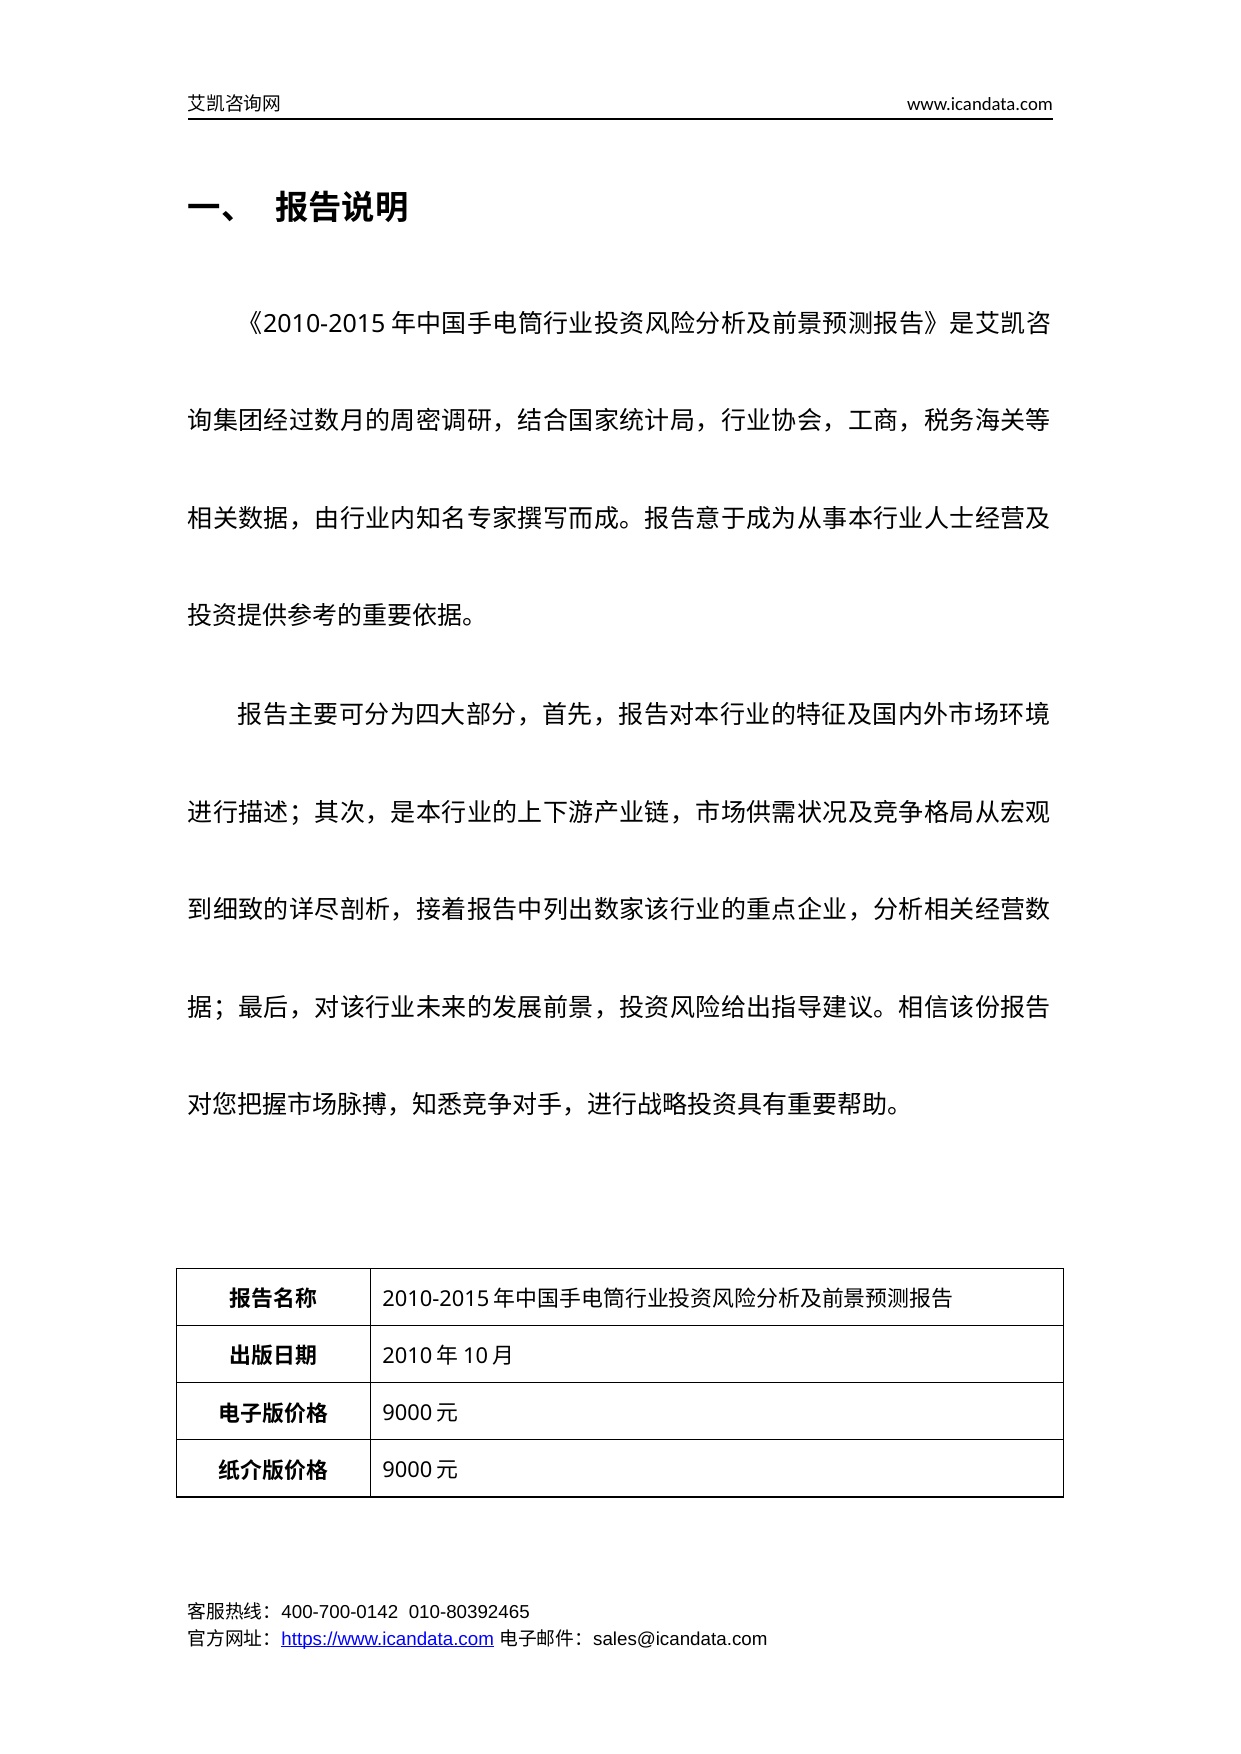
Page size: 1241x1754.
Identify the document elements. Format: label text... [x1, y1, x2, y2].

table_header 2010-2015年中国手电筒行业投资风险分析及前景预测报告 [371, 1269, 1063, 1325]
table_header 报告名称 [177, 1269, 370, 1325]
table_cell 2010年10月 [371, 1326, 1063, 1382]
table_cell 出版日期 [177, 1326, 370, 1382]
subtitle 报告说明 [187, 172, 1053, 237]
text 《2010-2015年中国手电筒行业投资风险分析及前景预测报告》是艾凯咨询集团经过数月的周密调研，结合国家统计局，行业协会，工商，税务海关等相关数据，由行业内知名专家撰写而成。报告意于成为从事本行业人士经营及投资提供参考的重要依据。 [187, 289, 1053, 646]
text 报告主要可分为四大部分，首先，报告对本行业的特征及国内外市场环境进行描述；其次，是本行业的上下游产业链，市场供需状况及竞争格局从宏观到细致的详尽剖析，接着报告中列出数家该行业的重点企业，分析相关经营数据；最后，对该行业未来的发展前景，投资风险给出指导建议。相信该份报告对您把握市场脉搏，知悉竞争对手，进行战略投资具有重要帮助。 [187, 681, 1053, 1136]
table_cell 9000元 [371, 1383, 1063, 1439]
table_cell 电子版价格 [177, 1383, 370, 1439]
table_cell 纸介版价格 [177, 1440, 370, 1496]
table_cell 9000元 [371, 1440, 1063, 1496]
